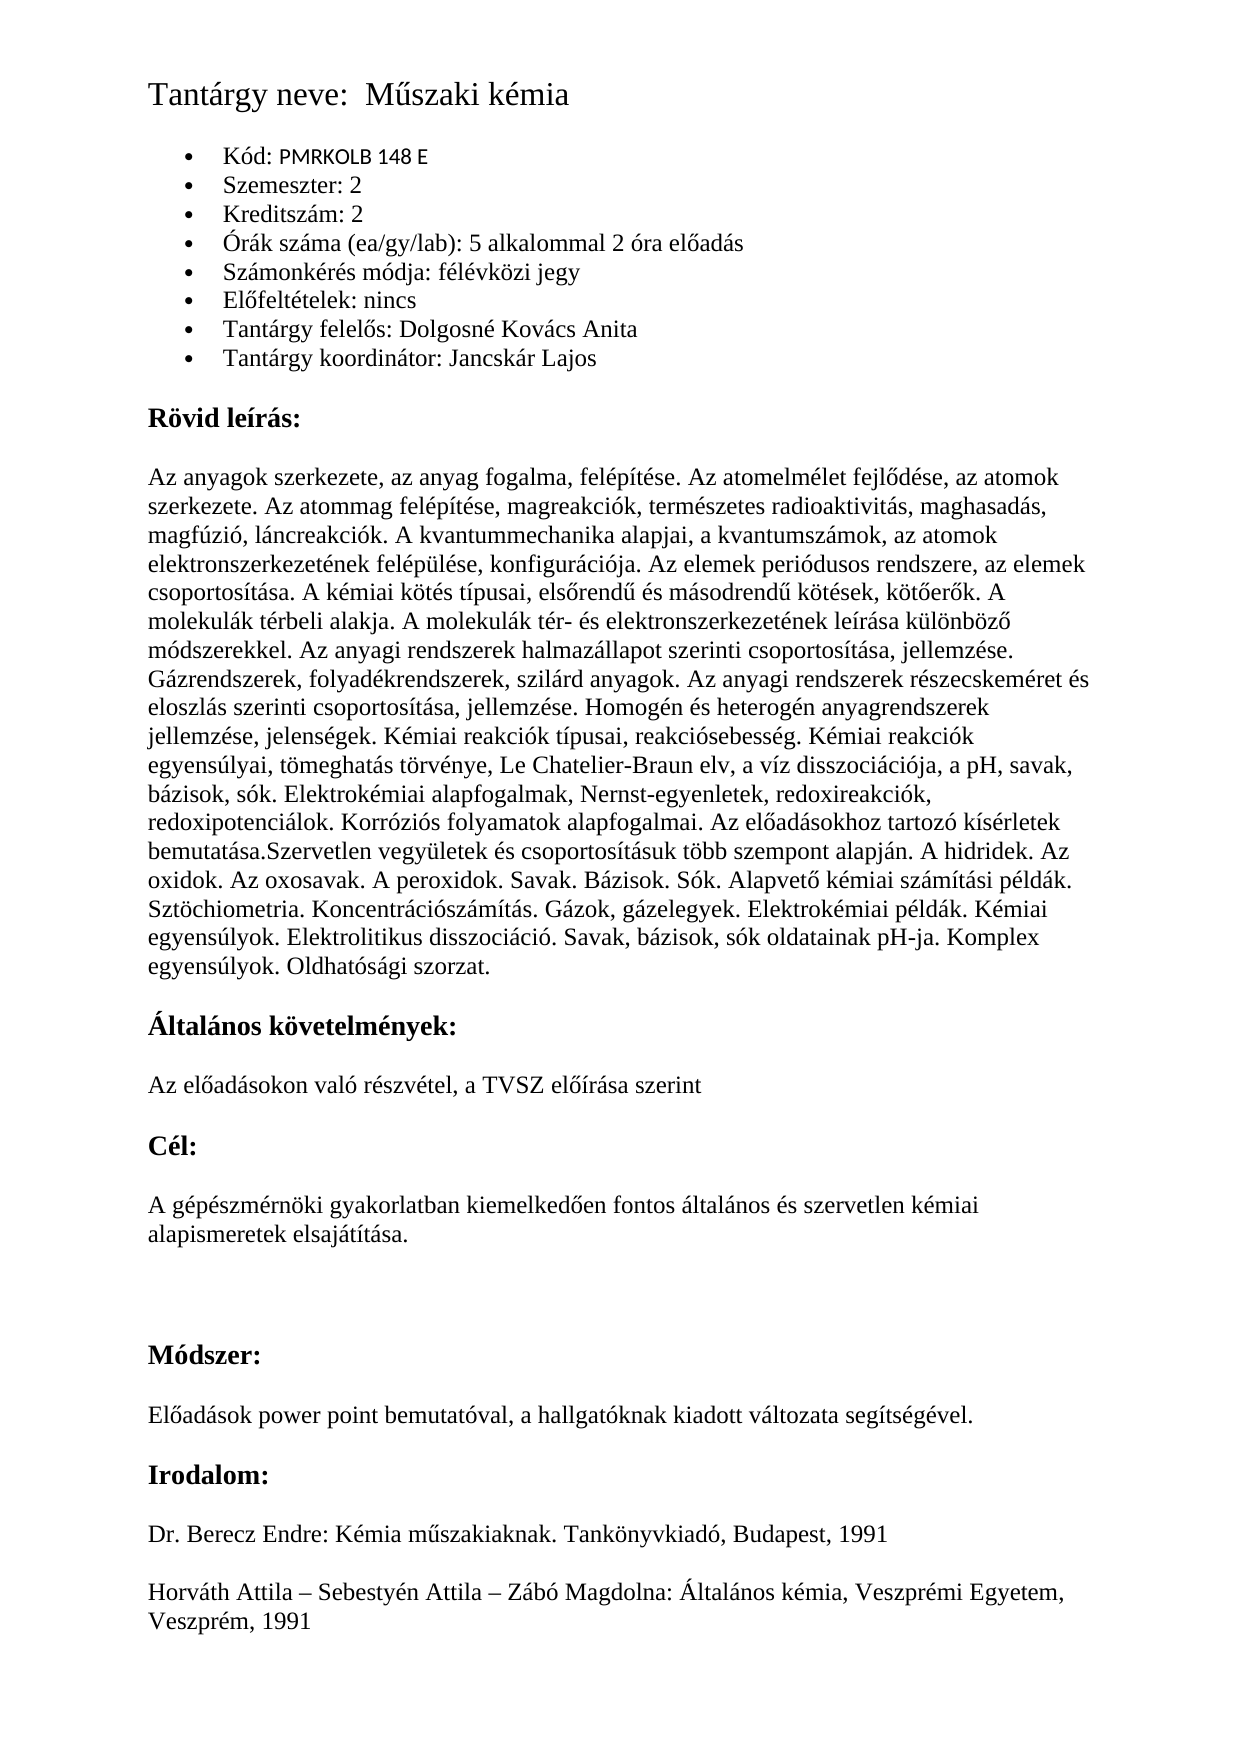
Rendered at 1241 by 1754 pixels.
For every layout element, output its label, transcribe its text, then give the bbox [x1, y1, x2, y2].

text Az anyagok szerkezete, az anyag fogalma, felépítése. Az atomelmélet fejlődése, az atomok szerkezete. Az atommag felépítése, magreakciók, természetes radioaktivitás, maghasadás, magfúzió, láncreakciók. A kvantummechanika alapjai, a kvantumszámok, az atomok elektronszerkezetének felépülése, konfigurációja. Az elemek periódusos rendszere, az elemek csoportosítása. A kémiai kötés típusai, elsőrendű és másodrendű kötések, kötőerők. A molekulák térbeli alakja. A molekulák tér- és elektronszerkezetének leírása különböző módszerekkel. Az anyagi rendszerek halmazállapot szerinti csoportosítása, jellemzése. Gázrendszerek, folyadékrendszerek, szilárd anyagok. Az anyagi rendszerek részecskeméret és eloszlás szerinti csoportosítása, jellemzése. Homogén és heterogén anyagrendszerek jellemzése, jelenségek. Kémiai reakciók típusai, reakciósebesség. Kémiai reakciók egyensúlyai, tömeghatás törvénye, Le Chatelier-Braun elv, a víz disszociációja, a pH, savak, bázisok, sók. Elektrokémiai alapfogalmak, Nernst-egyenletek, redoxireakciók, redoxipotenciálok. Korróziós folyamatok alapfogalmai. Az előadásokhoz tartozó kísérletek bemutatása.Szervetlen vegyületek és csoportosításuk több szempont alapján. A hidridek. Az oxidok. Az oxosavak. A peroxidok. Savak. Bázisok. Sók. Alapvető kémiai számítási példák. Sztöchiometria. Koncentrációszámítás. Gázok, gázelegyek. Elektrokémiai példák. Kémiai egyensúlyok. Elektrolitikus disszociáció. Savak, bázisok, sók oldatainak pH-ja. Komplex egyensúlyok. Oldhatósági szorzat. [148, 462, 1093, 980]
list Tantárgy felelős: Dolgosné Kovács Anita [185, 314, 1093, 343]
list Kód: PMRKOLB 148 E [185, 141, 1093, 170]
text Előadások power point bemutatóval, a hallgatóknak kiadott változata segítségével. [148, 1400, 1093, 1429]
text Dr. Berecz Endre: Kémia műszakiaknak. Tankönyvkiadó, Budapest, 1991 [148, 1519, 1093, 1548]
text Az előadásokon való részvétel, a TVSZ előírása szerint [148, 1071, 1093, 1099]
text Irodalom: [148, 1458, 1093, 1490]
text Általános követelmények: [148, 1009, 1093, 1041]
list Kreditszám: 2 [185, 199, 1093, 228]
text Horváth Attila – Sebestyén Attila – Zábó Magdolna: Általános kémia, Veszprémi Egyetem, Veszprém, 1991 [148, 1577, 1093, 1635]
text Rövid leírás: [148, 401, 1093, 433]
list Előfeltételek: nincs [185, 285, 1093, 314]
text A gépészmérnöki gyakorlatban kiemelkedően fontos általános és szervetlen kémiai alapismeretek elsajátítása. [148, 1190, 1093, 1248]
list Szemeszter: 2 [185, 170, 1093, 199]
text Tantárgy neve: Műszaki kémia [148, 74, 1093, 112]
list Órák száma (ea/gy/lab): 5 alkalommal 2 óra előadás [185, 228, 1093, 257]
text Cél: [148, 1128, 1093, 1161]
text Módszer: [148, 1338, 1093, 1371]
list Számonkérés módja: félévközi jegy [185, 257, 1093, 285]
list Tantárgy koordinátor: Jancskár Lajos [185, 343, 1093, 372]
